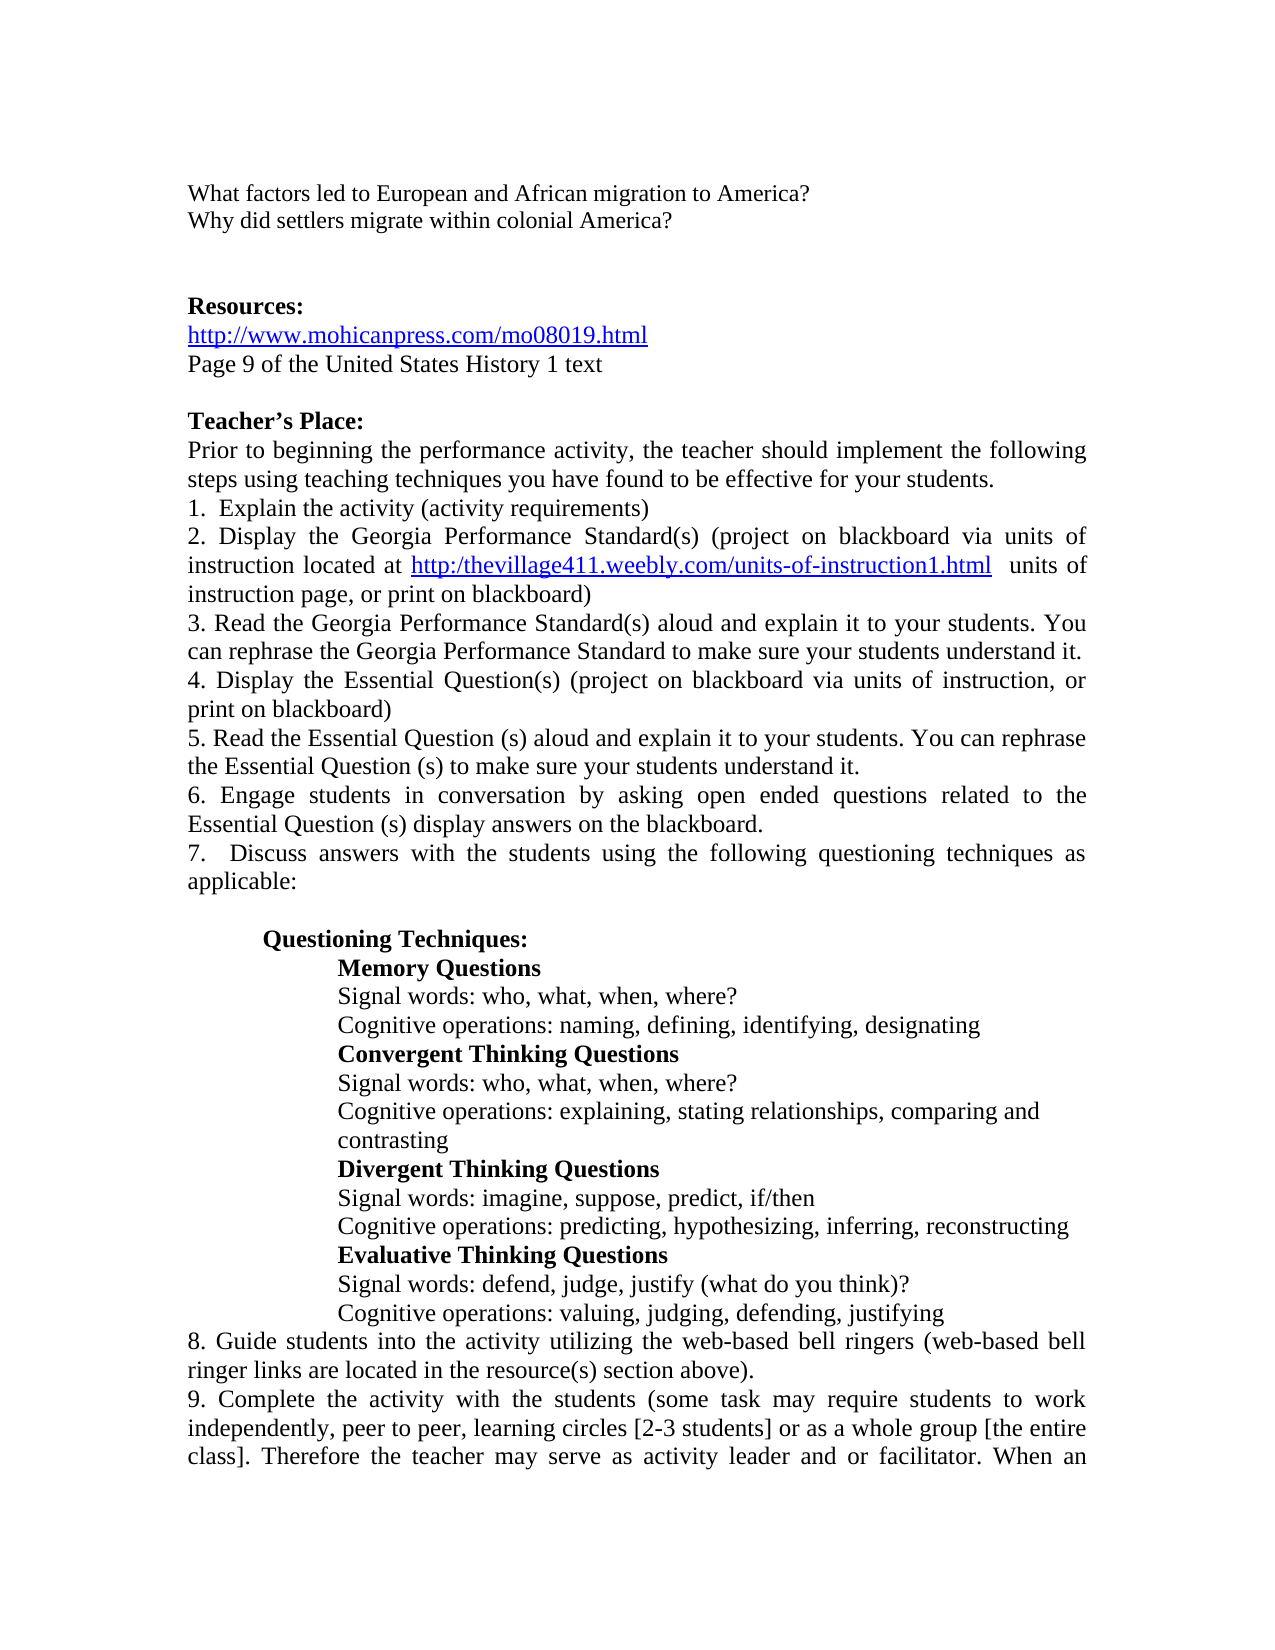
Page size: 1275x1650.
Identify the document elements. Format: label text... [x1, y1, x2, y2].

text 6. Engage students in conversation by asking open ended questions related to the Essential Question (s) display answers on the blackboard. [187, 780, 1087, 838]
text Why did settlers migrate within colonial ? [187, 206, 1087, 234]
text contrasting [337, 1125, 1087, 1154]
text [187, 1384, 1087, 1470]
text Prior to beginning the performance activity, the teacher should implement the following steps using teaching techniques you have found to be effective for your students. [187, 435, 1087, 493]
text Cognitive operations: predicting, hypothesizing, inferring, reconstructing [337, 1211, 1087, 1240]
text Page 9 of the United States History 1 text [187, 349, 1087, 378]
text Cognitive operations: naming, defining, identifying, designating [187, 1010, 1087, 1039]
text Signal words: who, what, when, where? [187, 1068, 1087, 1096]
text Questioning Techniques: [187, 924, 1087, 953]
text Signal words: defend, judge, justify (what do you think)? [187, 1269, 1087, 1298]
text What factors led to European and African migration to America? [187, 179, 1087, 206]
text Signal words: imagine, suppose, predict, if/then [187, 1183, 1087, 1211]
text http://www.mohicanpress.com/mo08019.html [187, 320, 1087, 349]
text 8. Guide students into the activity utilizing the web-based bell ringers (web-based bell ringer links are located in the resource(s) section above). [187, 1326, 1087, 1384]
text Memory Questions [262, 953, 1087, 981]
text Cognitive operations: valuing, judging, defending, justifying [187, 1298, 1087, 1326]
text 5. Read the Essential Question (s) aloud and explain it to your students. You can rephrase the Essential Question (s) to make sure your students understand it. [187, 723, 1087, 780]
text 7. Discuss answers with the students using the following questioning techniques as applicable: [187, 838, 1087, 895]
text 3. Read the Georgia Performance Standard(s) aloud and explain it to your students. You can rephrase the Georgia Performance Standard to make sure your students understand it. [187, 608, 1087, 665]
text 4. Display the Essential Question(s) (project on blackboard via units of instruction, or print on blackboard) [187, 665, 1087, 723]
text Divergent Thinking Questions [187, 1154, 1087, 1183]
text Evaluative Thinking Questions [187, 1240, 1087, 1269]
text Convergent Thinking Questions [262, 1039, 1087, 1068]
text Signal words: who, what, when, where? [187, 981, 1087, 1010]
text 1. Explain the activity (activity requirements) [187, 493, 1087, 521]
text Cognitive operations: explaining, stating relationships, comparing and [337, 1096, 1087, 1125]
text 2. Display the Georgia Performance Standard(s) (project on blackboard via units of instruction located at http:/thevillage411.weebly.com/units-of-instruction1.html units of instruction page, or print on blackboard) [187, 521, 1087, 608]
text Teacher’s Place: [187, 378, 1087, 435]
text Resources: [187, 291, 1087, 320]
